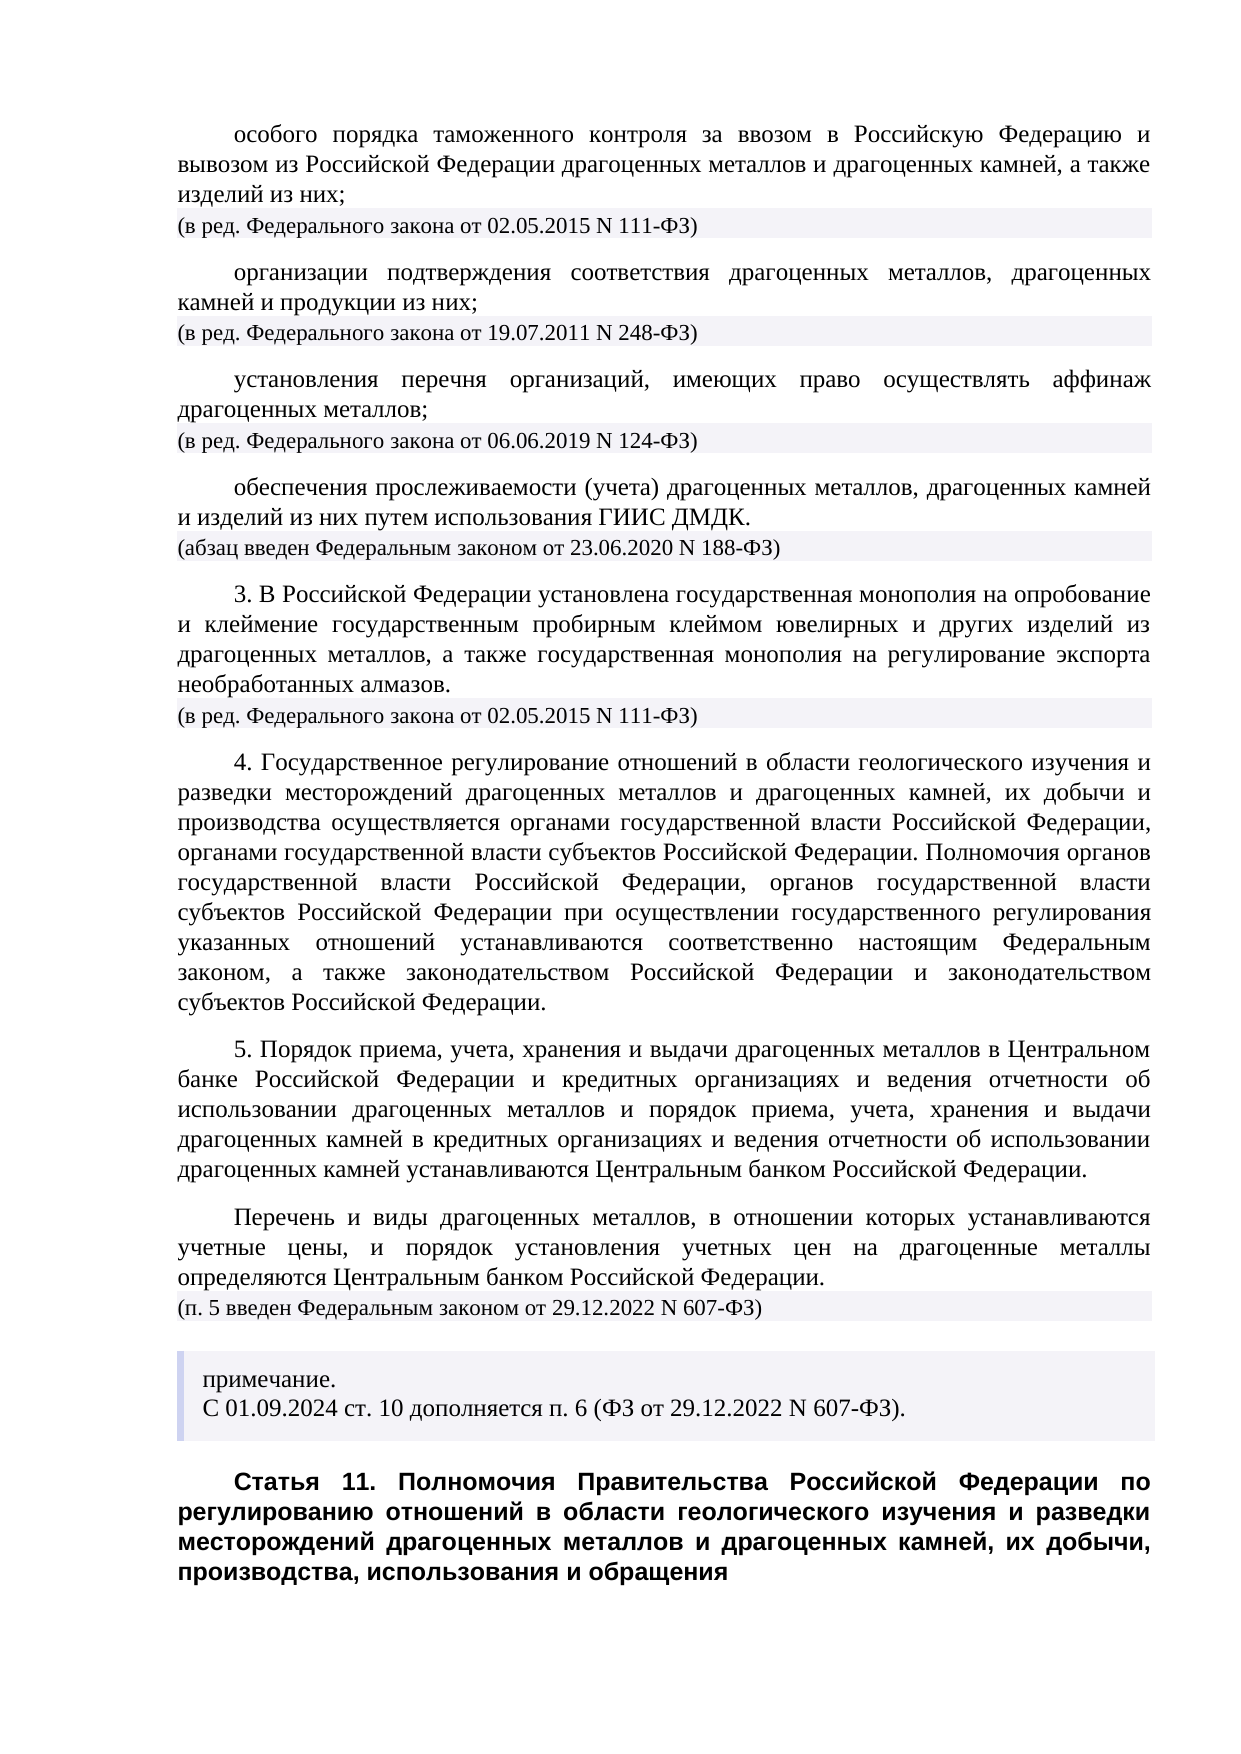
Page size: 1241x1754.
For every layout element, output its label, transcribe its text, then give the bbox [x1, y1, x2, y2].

text Статья 11. Полномочия Правительства Российской Федерации по регулированию отношений в области геологического изучения и разведки месторождений драгоценных металлов и драгоценных камней, их добычи, производства, использования и обращения [177, 1466, 1152, 1586]
text Перечень и виды драгоценных металлов, в отношении которых устанавливаются учетные цены, и порядок установления учетных цен на драгоценные металлы определяются Центральным банком Российской Федерации. [177, 1201, 1152, 1291]
text 4. Государственное регулирование отношений в области геологического изучения и разведки месторождений драгоценных металлов и драгоценных камней, их добычи и производства осуществляется органами государственной власти Российской Федерации, органами государственной власти субъектов Российской Федерации. Полномочия органов государственной власти Российской Федерации, органов государственной власти субъектов Российской Федерации при осуществлении государственного регулирования указанных отношений устанавливаются соответственно настоящим Федеральным законом, а также законодательством Российской Федерации и законодательством субъектов Российской Федерации. [177, 746, 1152, 1016]
table_header (в ред. Федерального закона от 06.06.2019 N 124-ФЗ) [177, 423, 1152, 453]
text обеспечения прослеживаемости (учета) драгоценных металлов, драгоценных камней и изделий из них путем использования ГИИС ДМДК. [177, 471, 1152, 531]
table_header (в ред. Федерального закона от 19.07.2011 N 248-ФЗ) [177, 316, 1152, 346]
text 5. Порядок приема, учета, хранения и выдачи драгоценных металлов в Центральном банке Российской Федерации и кредитных организациях и ведения отчетности об использовании драгоценных металлов и порядок приема, учета, хранения и выдачи драгоценных камней в кредитных организациях и ведения отчетности об использовании драгоценных камней устанавливаются Центральным банком Российской Федерации. [177, 1033, 1152, 1183]
text особого порядка таможенного контроля за ввозом в Российскую Федерацию и вывозом из Российской Федерации драгоценных металлов и драгоценных камней, а также изделий из них; [177, 118, 1152, 208]
text организации подтверждения соответствия драгоценных металлов, драгоценных камней и продукции из них; [177, 256, 1152, 316]
table_header (п. 5 введен Федеральным законом от 29.12.2022 N 607-ФЗ) [177, 1291, 1152, 1321]
table_header (в ред. Федерального закона от 02.05.2015 N 111-ФЗ) [177, 208, 1152, 238]
table_header примечание. С 01.09.2024 ст. 10 дополняется п. 6 (ФЗ от 29.12.2022 N 607-ФЗ). [184, 1351, 1155, 1441]
table_header (в ред. Федерального закона от 02.05.2015 N 111-ФЗ) [177, 698, 1152, 728]
text 3. В Российской Федерации установлена государственная монополия на опробование и клеймение государственным пробирным клеймом ювелирных и других изделий из драгоценных металлов, а также государственная монополия на регулирование экспорта необработанных алмазов. [177, 578, 1152, 698]
table_header (абзац введен Федеральным законом от 23.06.2020 N 188-ФЗ) [177, 531, 1152, 561]
text установления перечня организаций, имеющих право осуществлять аффинаж драгоценных металлов; [177, 363, 1152, 423]
